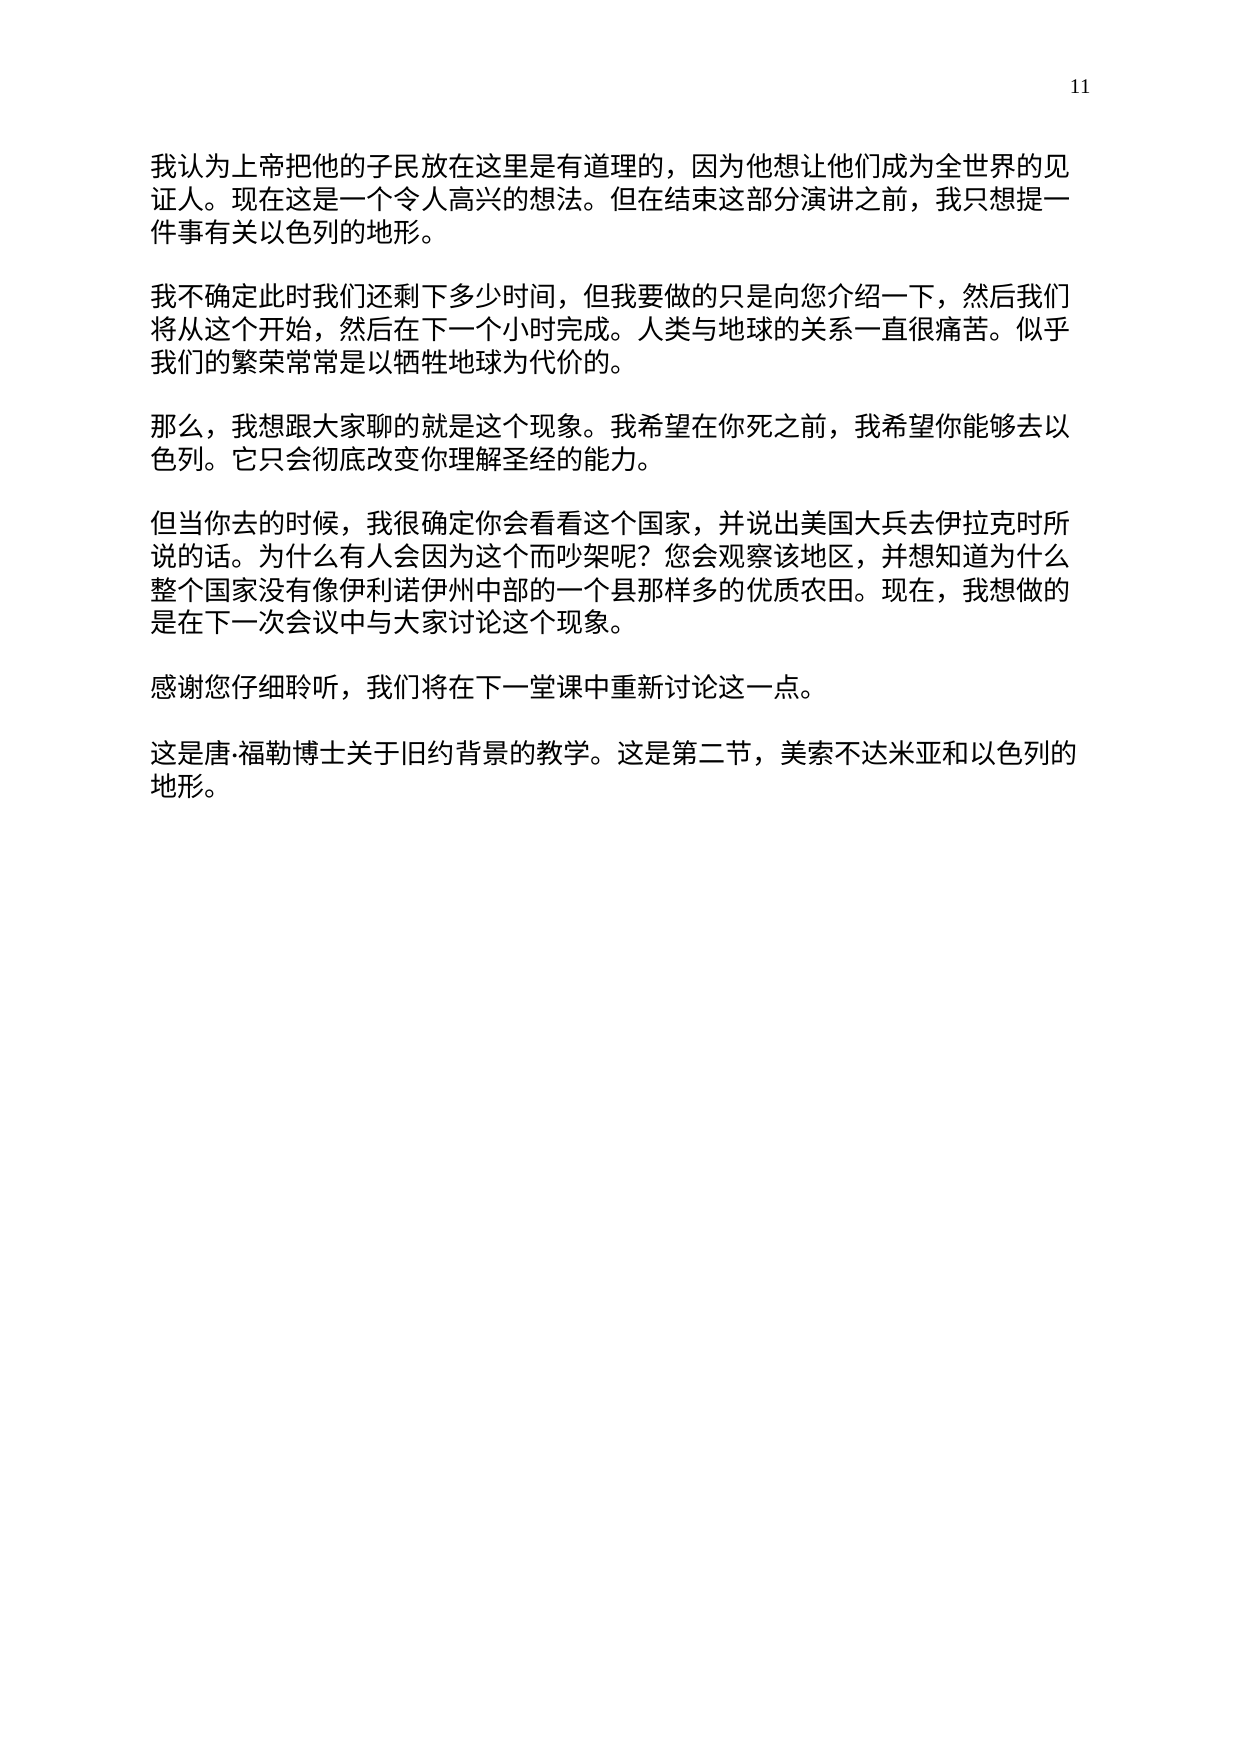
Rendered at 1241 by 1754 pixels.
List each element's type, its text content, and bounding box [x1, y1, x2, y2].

text 但当你去的时候，我很确定你会看看这个国家，并说出美国大兵去伊拉克时所说的话。为什么有人会因为这个而吵架呢？您会观察该地区，并想知道为什么整个国家没有像伊利诺伊州中部的一个县那样多的优质农田。现在，我想做的是在下一次会议中与大家讨论这个现象。 [150, 508, 1090, 640]
text 感谢您仔细聆听，我们将在下一堂课中重新讨论这一点。 这是唐·福勒博士关于旧约背景的教学。这是第二节，美索不达米亚和以色列的地形。 [150, 671, 1090, 803]
text 我不确定此时我们还剩下多少时间，但我要做的只是向您介绍一下，然后我们将从这个开始，然后在下一个小时完成。人类与地球的关系一直很痛苦。似乎我们的繁荣常常是以牺牲地球为代价的。 [150, 280, 1090, 379]
text 我认为上帝把他的子民放在这里是有道理的，因为他想让他们成为全世界的见证人。现在这是一个令人高兴的想法。但在结束这部分演讲之前，我只想提一件事有关以色列的地形。 [150, 150, 1090, 249]
text 那么，我想跟大家聊的就是这个现象。我希望在你死之前，我希望你能够去以色列。它只会彻底改变你理解圣经的能力。 [150, 410, 1090, 476]
